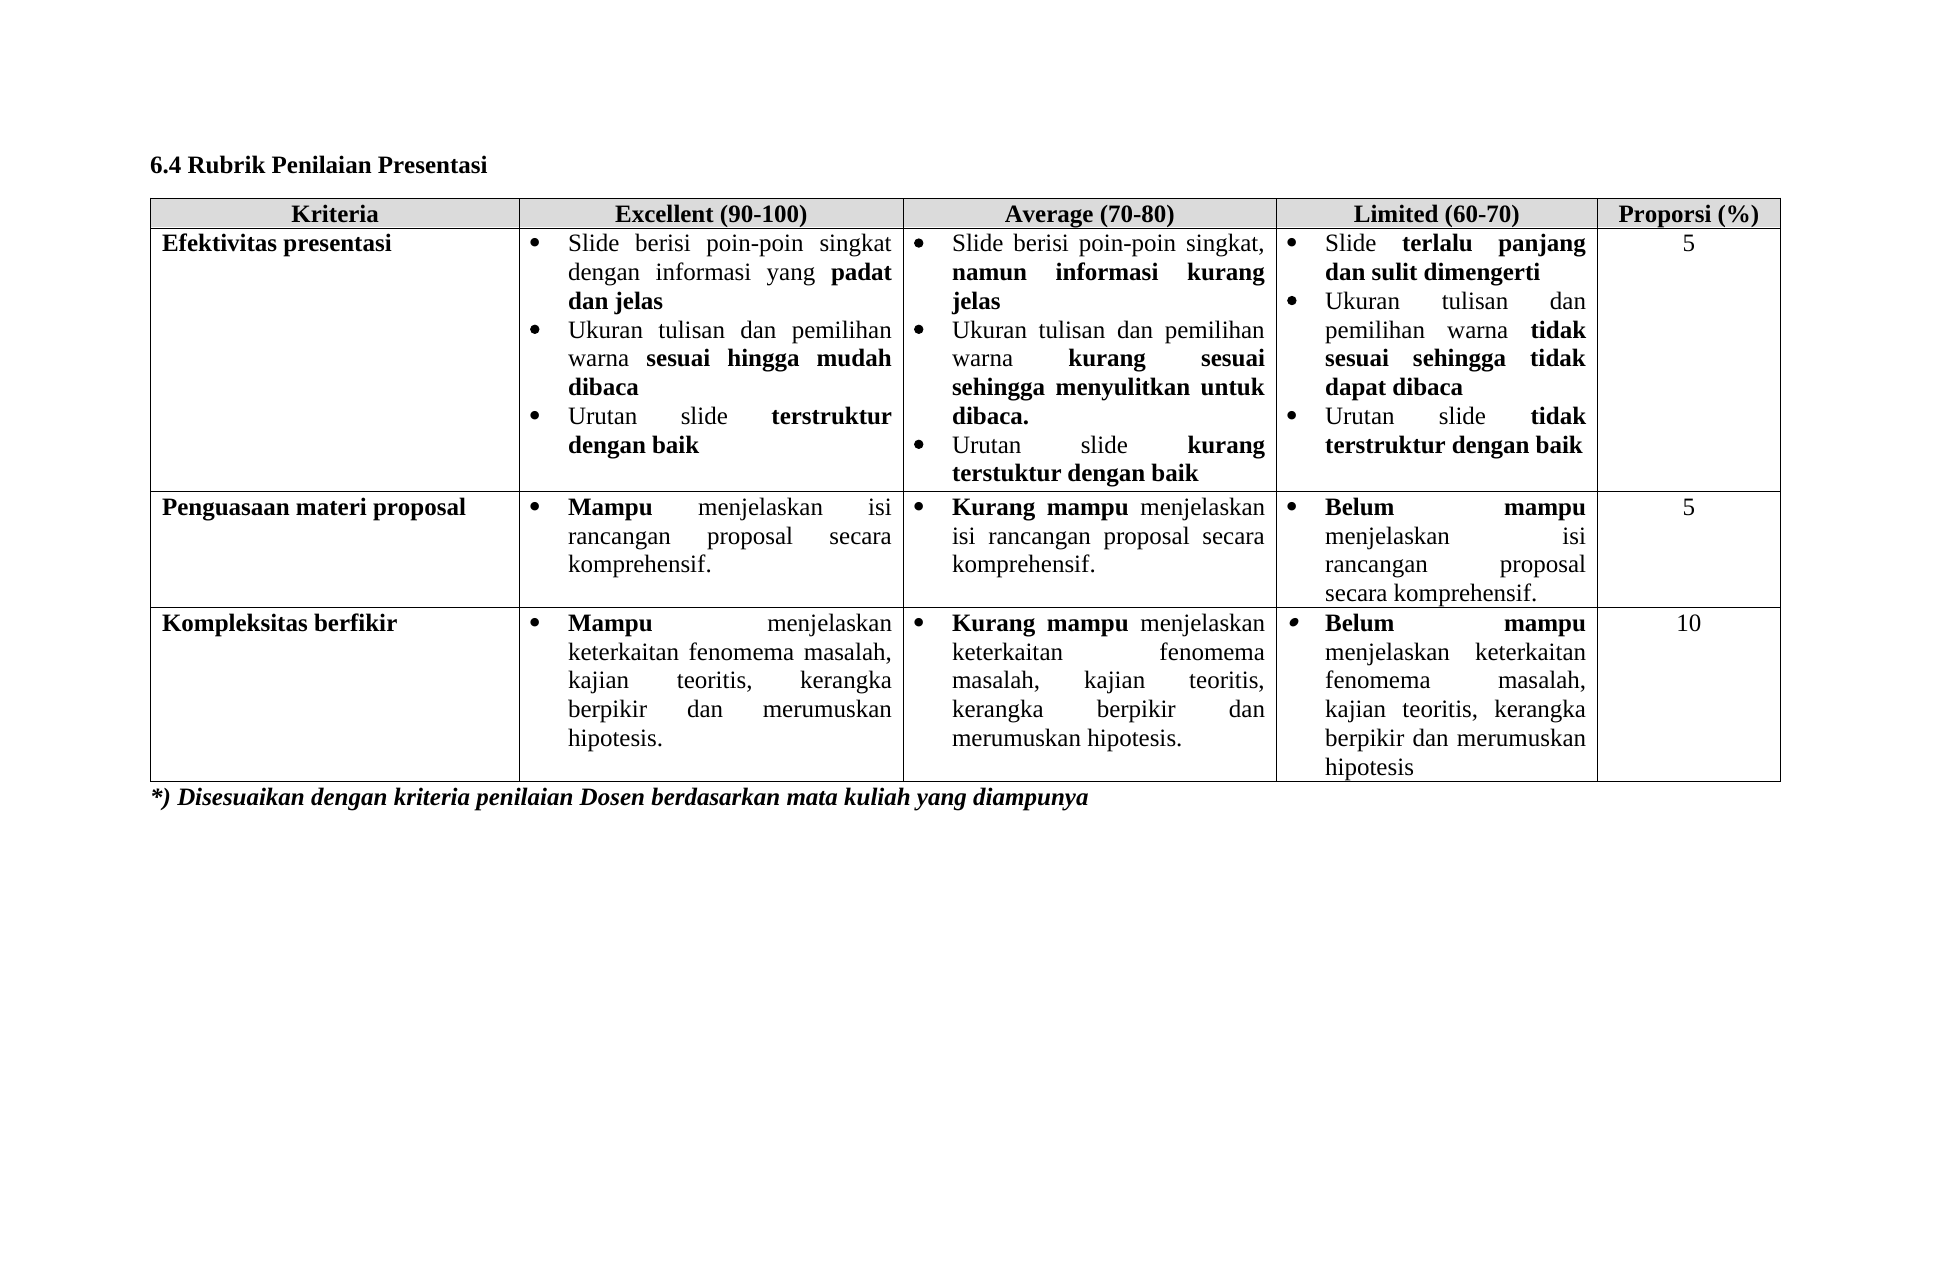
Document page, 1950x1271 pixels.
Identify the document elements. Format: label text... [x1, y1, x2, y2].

table_cell 10 [1598, 608, 1780, 781]
table_cell Slide berisi poin-poin singkat, namun informasi kurang jelas Ukuran tulisan dan pemilihan warna kurang sesuai sehingga menyulitkan untuk dibaca. Urutan slide kurang terstuktur dengan baik [904, 229, 1276, 491]
text 6.4 Rubrik Penilaian Presentasi [150, 150, 1800, 179]
table_cell Mampu menjelaskan keterkaitan fenomema masalah, kajian teoritis, kerangka berpikir dan merumuskan hipotesis. [520, 608, 903, 781]
table_cell Kompleksitas berfikir [151, 608, 519, 781]
table_cell Kurang mampu menjelaskan keterkaitan fenomema masalah, kajian teoritis, kerangka berpikir dan merumuskan hipotesis. [904, 608, 1276, 781]
table_header Excellent (90-100) [520, 199, 903, 227]
table_header Average (70-80) [904, 199, 1276, 227]
table_header Limited (60-70) [1277, 199, 1597, 227]
table_cell 5 [1598, 229, 1780, 491]
table_cell Slide terlalu panjang dan sulit dimengerti Ukuran tulisan dan pemilihan warna tidak sesuai sehingga tidak dapat dibaca Urutan slide tidak terstruktur dengan baik [1277, 229, 1597, 491]
table_cell Belum mampu menjelaskan keterkaitan fenomema masalah, kajian teoritis, kerangka berpikir dan merumuskan hipotesis [1277, 608, 1597, 781]
table_cell Slide berisi poin-poin singkat dengan informasi yang padat dan jelas Ukuran tulisan dan pemilihan warna sesuai hingga mudah dibaca Urutan slide terstruktur dengan baik [520, 229, 903, 491]
table_cell Belum mampu menjelaskan isi rancangan proposal secara komprehensif. [1277, 492, 1597, 607]
table_cell Kurang mampu menjelaskan isi rancangan proposal secara komprehensif. [904, 492, 1276, 607]
table_header Proporsi (%) [1598, 199, 1780, 227]
table_cell Penguasaan materi proposal [151, 492, 519, 607]
table_cell 5 [1598, 492, 1780, 607]
table_cell Mampu menjelaskan isi rancangan proposal secara komprehensif. [520, 492, 903, 607]
text *) Disesuaikan dengan kriteria penilaian Dosen berdasarkan mata kuliah yang diampunya [150, 782, 1800, 810]
table_header Kriteria [151, 199, 519, 227]
table_cell Efektivitas presentasi [151, 229, 519, 491]
